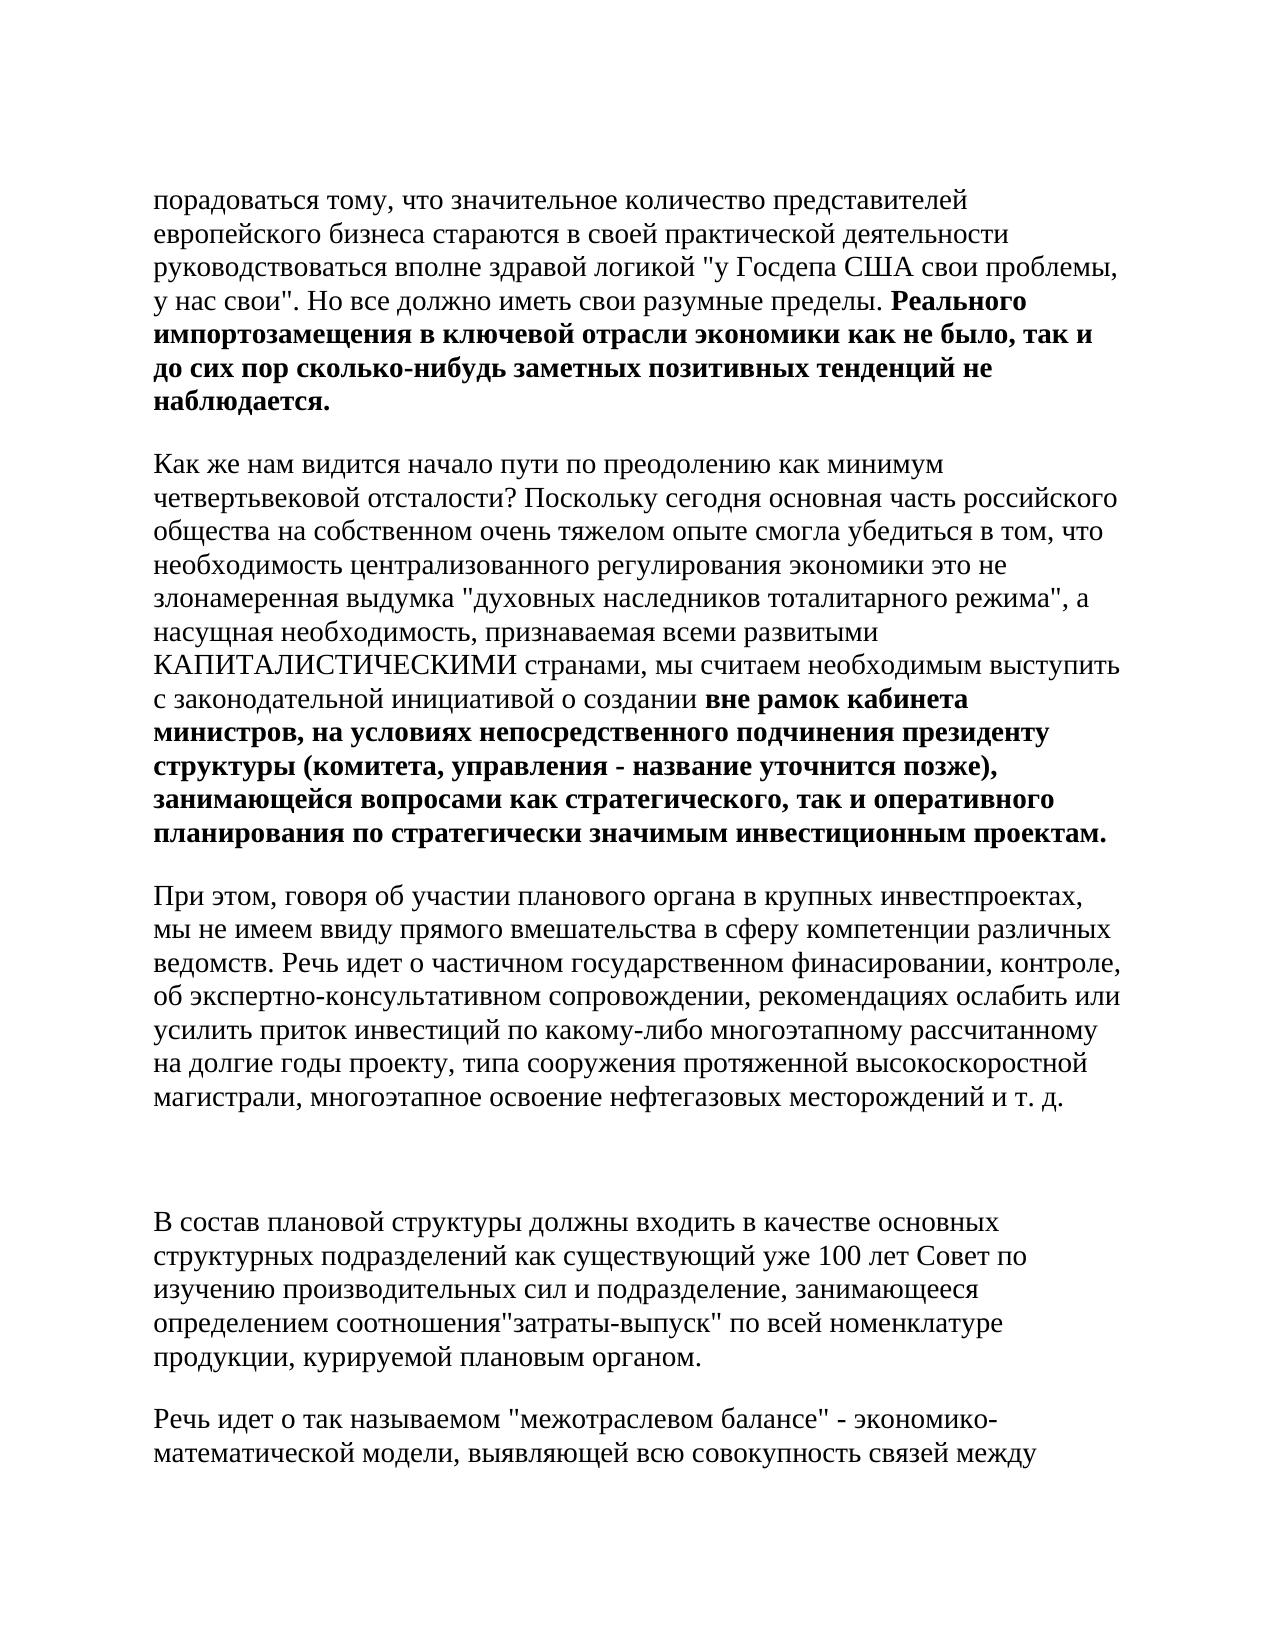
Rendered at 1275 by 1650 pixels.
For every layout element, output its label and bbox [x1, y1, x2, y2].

table_header [150, 150, 1125, 1472]
